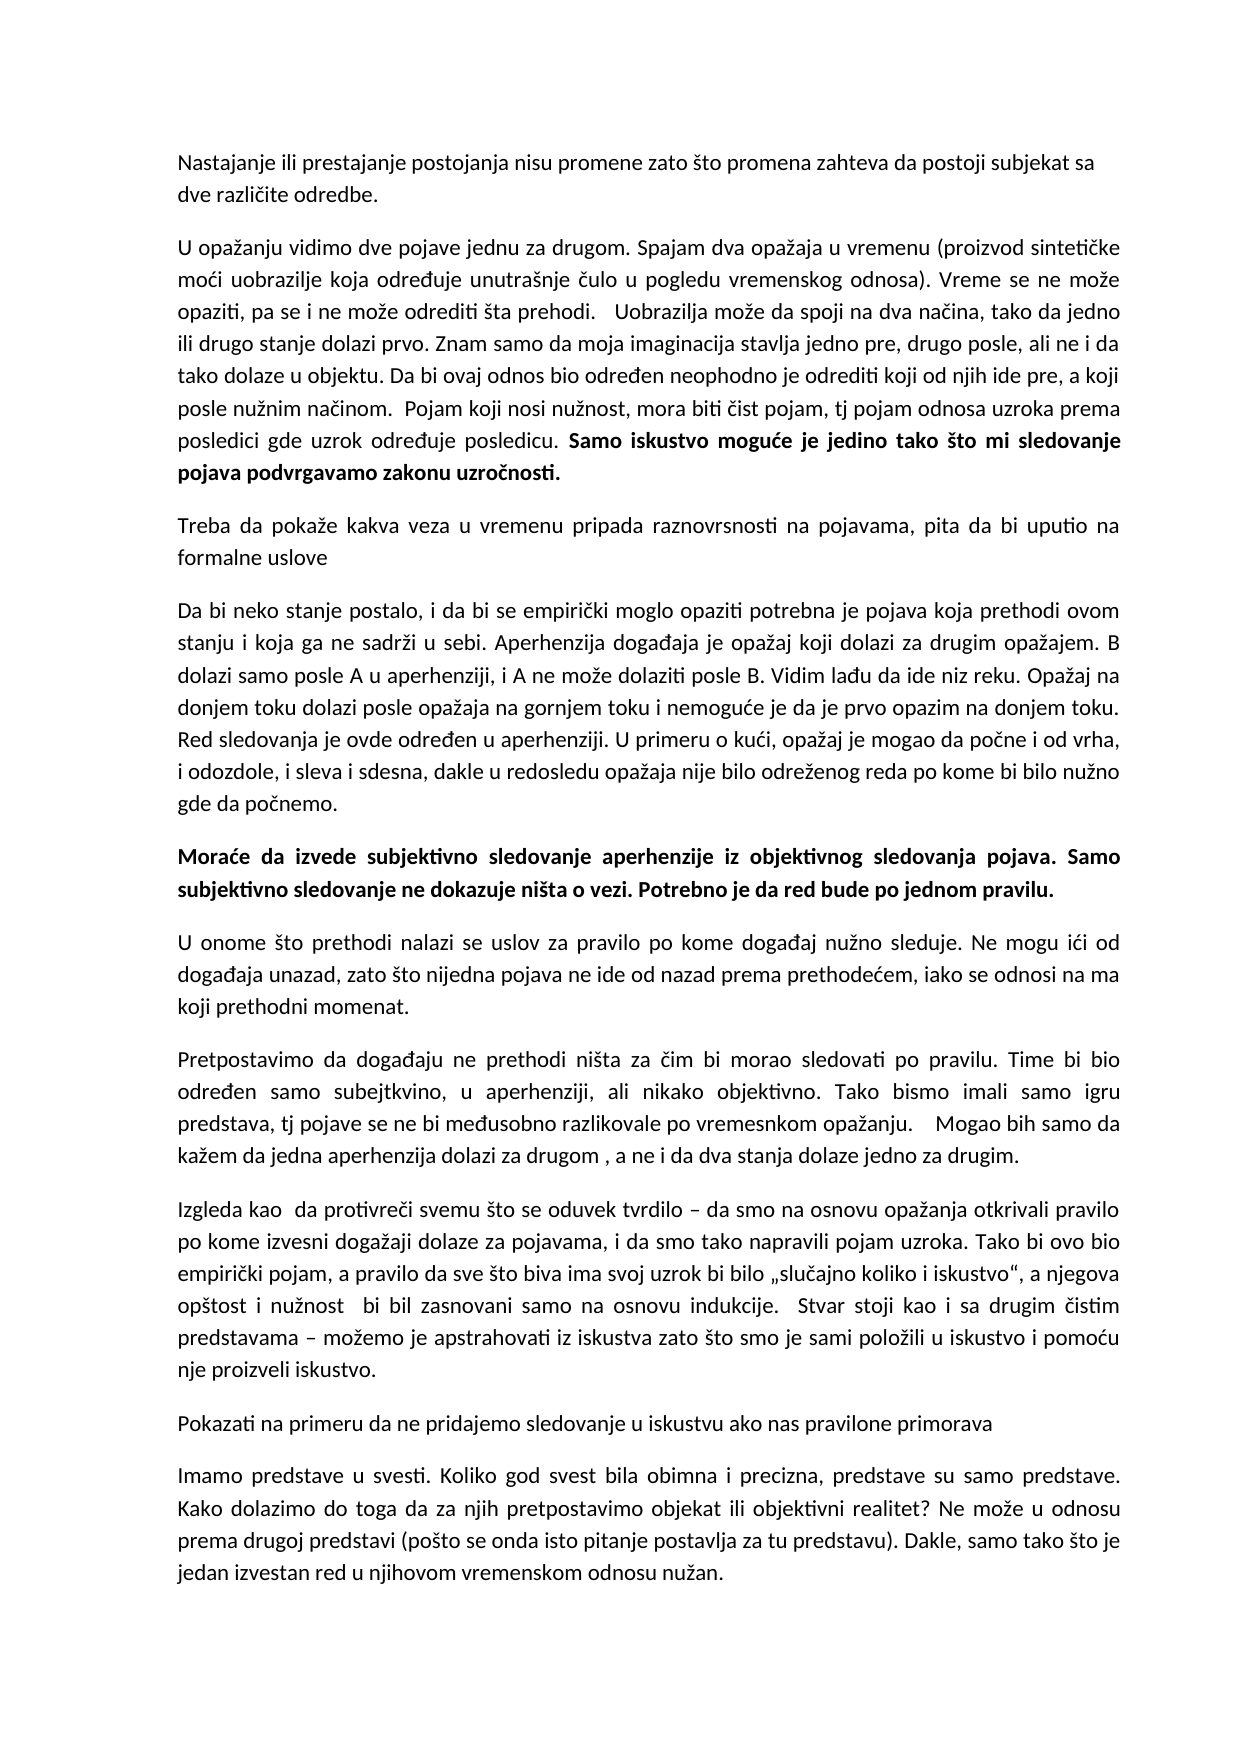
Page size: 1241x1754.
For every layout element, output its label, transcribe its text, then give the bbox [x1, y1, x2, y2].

text Pokazati na primeru da ne pridajemo sledovanje u iskustvu ako nas pravilone primorava [177, 1409, 1122, 1437]
text Moraće da izvede subjektivno sledovanje aperhenzije iz objektivnog sledovanja pojava. Samo subjektivno sledovanje ne dokazuje ništa o vezi. Potrebno je da red bude po jednom pravilu. [177, 842, 1122, 903]
text Izgleda kao da protivreči svemu što se oduvek tvrdilo – da smo na osnovu opažanja otkrivali pravilo po kome izvesni dogažaji dolaze za pojavama, i da smo tako napravili pojam uzroka. Tako bi ovo bio empirički pojam, a pravilo da sve što biva ima svoj uzrok bi bilo „slučajno koliko i iskustvo“, a njegova opštost i nužnost bi bil zasnovani samo na osnovu indukcije. Stvar stoji kao i sa drugim čistim predstavama – možemo je apstrahovati iz iskustva zato što smo je sami položili u iskustvo i pomoću nje proizveli iskustvo. [177, 1195, 1122, 1384]
text Pretpostavimo da događaju ne prethodi ništa za čim bi morao sledovati po pravilu. Time bi bio određen samo subejtkvino, u aperhenziji, ali nikako objektivno. Tako bismo imali samo igru predstava, tj pojave se ne bi međusobno razlikovale po vremesnkom opažanju. Mogao bih samo da kažem da jedna aperhenzija dolazi za drugom , a ne i da dva stanja dolaze jedno za drugim. [177, 1045, 1122, 1170]
text Treba da pokaže kakva veza u vremenu pripada raznovrsnosti na pojavama, pita da bi uputio na formalne uslove [177, 511, 1122, 571]
text U onome što prethodi nalazi se uslov za pravilo po kome događaj nužno sleduje. Ne mogu ići od događaja unazad, zato što nijedna pojava ne ide od nazad prema prethodećem, iako se odnosi na ma koji prethodni momenat. [177, 928, 1122, 1020]
text Imamo predstave u svesti. Koliko god svest bila obimna i precizna, predstave su samo predstave. Kako dolazimo do toga da za njih pretpostavimo objekat ili objektivni realitet? Ne može u odnosu prema drugoj predstavi (pošto se onda isto pitanje postavlja za tu predstavu). Dakle, samo tako što je jedan izvestan red u njihovom vremenskom odnosu nužan. [177, 1462, 1122, 1586]
text U opažanju vidimo dve pojave jednu za drugom. Spajam dva opažaja u vremenu (proizvod sintetičke moći uobrazilje koja određuje unutrašnje čulo u pogledu vremenskog odnosa). Vreme se ne može opaziti, pa se i ne može odrediti šta prehodi. Uobrazilja može da spoji na dva načina, tako da jedno ili drugo stanje dolazi prvo. Znam samo da moja imaginacija stavlja jedno pre, drugo posle, ali ne i da tako dolaze u objektu. Da bi ovaj odnos bio određen neophodno je odrediti koji od njih ide pre, a koji posle nužnim načinom. Pojam koji nosi nužnost, mora biti čist pojam, tj pojam odnosa uzroka prema posledici gde uzrok određuje posledicu. Samo iskustvo moguće je jedino tako što mi sledovanje pojava podvrgavamo zakonu uzročnosti. [177, 233, 1122, 486]
text Da bi neko stanje postalo, i da bi se empirički moglo opaziti potrebna je pojava koja prethodi ovom stanju i koja ga ne sadrži u sebi. Aperhenzija događaja je opažaj koji dolazi za drugim opažajem. B dolazi samo posle A u aperhenziji, i A ne može dolaziti posle B. Vidim lađu da ide niz reku. Opažaj na donjem toku dolazi posle opažaja na gornjem toku i nemoguće je da je prvo opazim na donjem toku. Red sledovanja je ovde određen u aperhenziji. U primeru o kući, opažaj je mogao da počne i od vrha, i odozdole, i sleva i sdesna, dakle u redosledu opažaja nije bilo odreženog reda po kome bi bilo nužno gde da počnemo. [177, 596, 1122, 817]
text Nastajanje ili prestajanje postojanja nisu promene zato što promena zahteva da postoji subjekat sa dve različite odredbe. [177, 148, 1122, 208]
